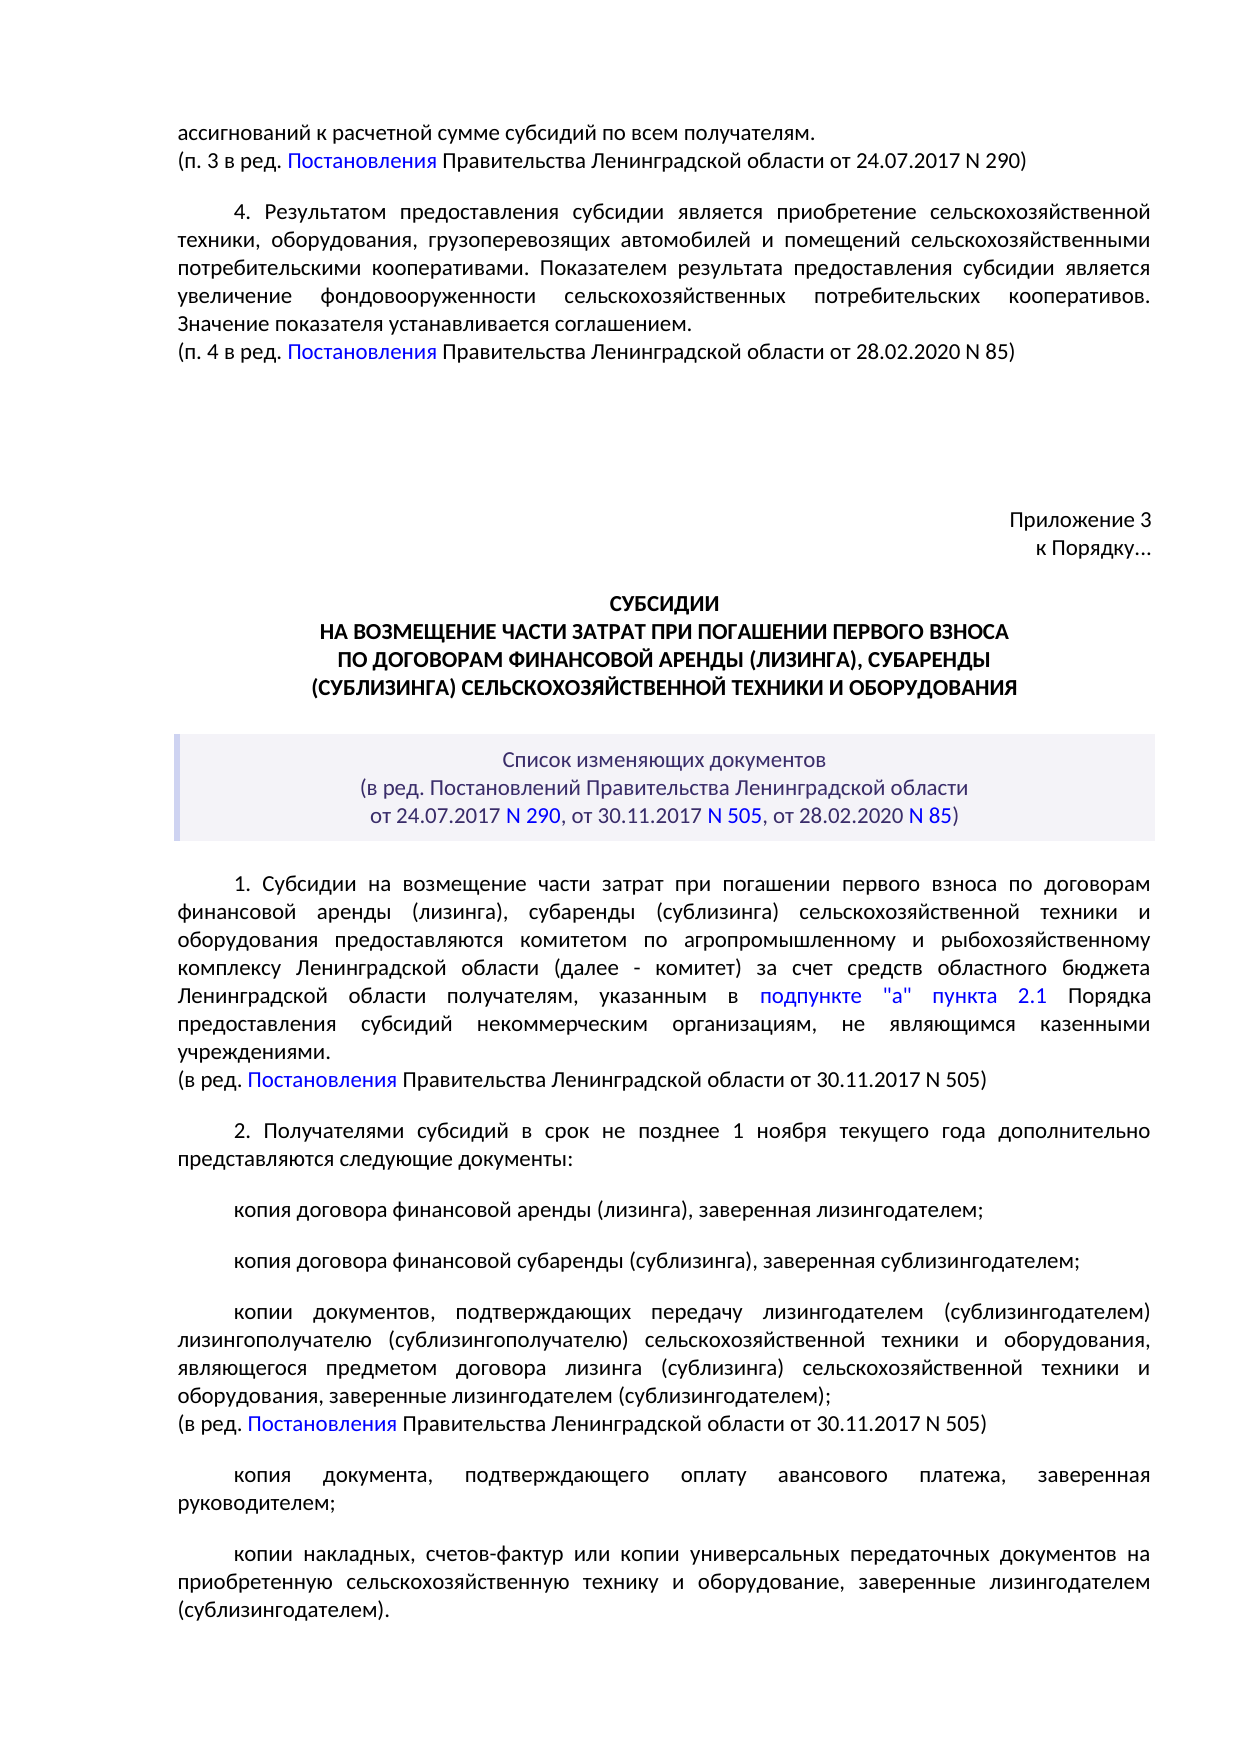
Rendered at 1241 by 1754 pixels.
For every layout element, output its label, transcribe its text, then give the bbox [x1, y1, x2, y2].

text копии накладных, счетов-фактур или копии универсальных передаточных документов на приобретенную сельскохозяйственную технику и оборудование, заверенные лизингодателем (сублизингодателем). [177, 1539, 1152, 1623]
text копии документов, подтверждающих передачу лизингодателем (сублизингодателем) лизингополучателю (сублизингополучателю) сельскохозяйственной техники и оборудования, являющегося предметом договора лизинга (сублизинга) сельскохозяйственной техники и оборудования, заверенные лизингодателем (сублизингодателем); [177, 1297, 1152, 1409]
title (СУБЛИЗИНГА) СЕЛЬСКОХОЗЯЙСТВЕННОЙ ТЕХНИКИ И ОБОРУДОВАНИЯ [177, 673, 1152, 701]
title НА ВОЗМЕЩЕНИЕ ЧАСТИ ЗАТРАТ ПРИ ПОГАШЕНИИ ПЕРВОГО ВЗНОСА [177, 617, 1152, 645]
text (в ред. Постановления Правительства Ленинградской области от 30.11.2017 N 505) [177, 1409, 1152, 1437]
text копия договора финансовой аренды (лизинга), заверенная лизингодателем; [177, 1195, 1152, 1223]
title ПО ДОГОВОРАМ ФИНАНСОВОЙ АРЕНДЫ (ЛИЗИНГА), СУБАРЕНДЫ [177, 645, 1152, 673]
text 2. Получателями субсидий в срок не позднее 1 ноября текущего года дополнительно представляются следующие документы: [177, 1116, 1152, 1172]
text (п. 4 в ред. Постановления Правительства Ленинградской области от 28.02.2020 N 85) [177, 337, 1152, 365]
text копия договора финансовой субаренды (сублизинга), заверенная сублизингодателем; [177, 1246, 1152, 1274]
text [177, 118, 1152, 146]
text 1. Субсидии на возмещение части затрат при погашении первого взноса по договорам финансовой аренды (лизинга), субаренды (сублизинга) сельскохозяйственной техники и оборудования предоставляются комитетом по агропромышленному и рыбохозяйственному комплексу Ленинградской области (далее - комитет) за счет средств областного бюджета Ленинградской области получателям, указанным в подпункте "а" пункта 2.1 Порядка предоставления субсидий некоммерческим организациям, не являющимся казенными учреждениями. [177, 869, 1152, 1066]
text Приложение 3 [177, 505, 1152, 533]
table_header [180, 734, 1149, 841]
text 4. Результатом предоставления субсидии является приобретение сельскохозяйственной техники, оборудования, грузоперевозящих автомобилей и помещений сельскохозяйственными потребительскими кооперативами. Показателем результата предоставления субсидии является увеличение фондовооруженности сельскохозяйственных потребительских кооперативов. Значение показателя устанавливается соглашением. [177, 197, 1152, 337]
text (в ред. Постановления Правительства Ленинградской области от 30.11.2017 N 505) [177, 1066, 1152, 1093]
text (п. 3 в ред. Постановления Правительства Ленинградской области от 24.07.2017 N 290) [177, 146, 1152, 174]
text к Порядку... [177, 533, 1152, 561]
text копия документа, подтверждающего оплату авансового платежа, заверенная руководителем; [177, 1460, 1152, 1516]
title СУБСИДИИ [177, 589, 1152, 617]
